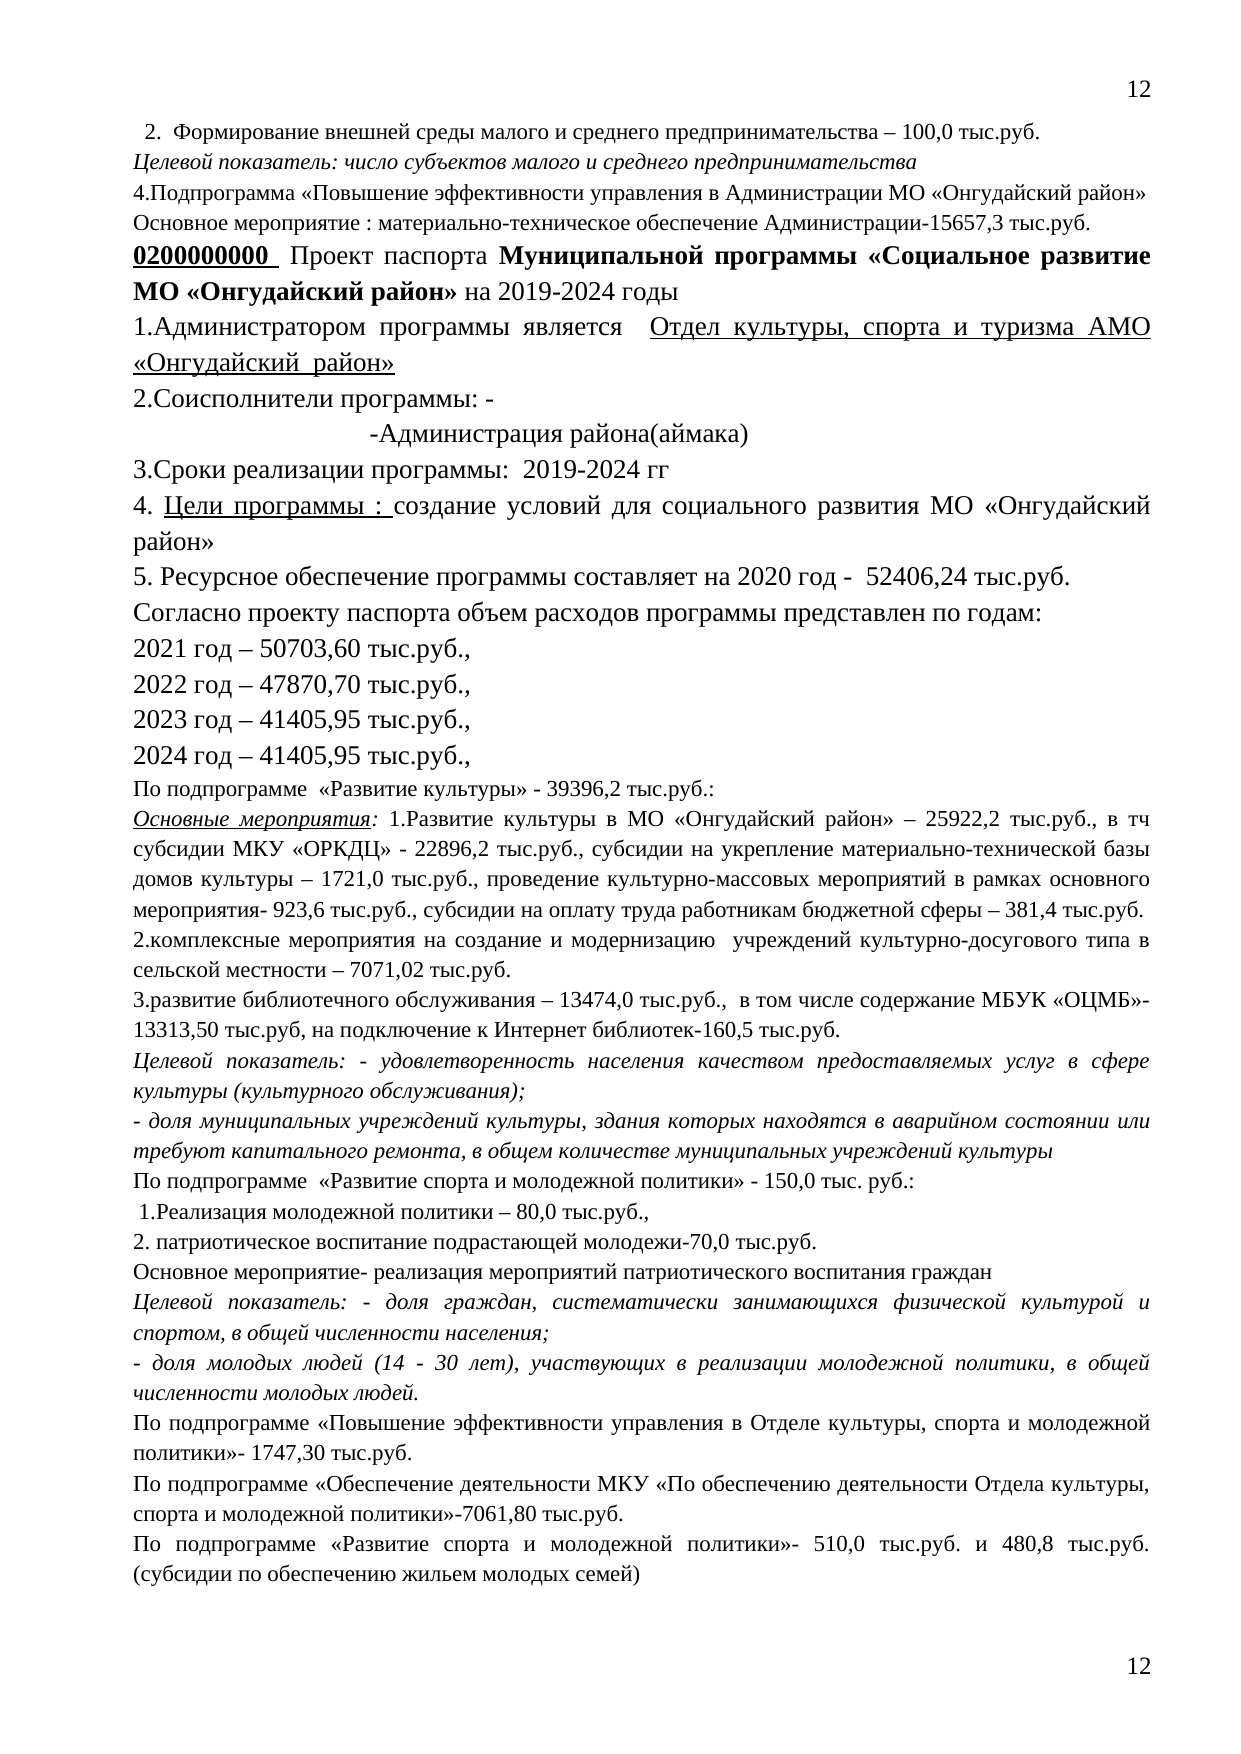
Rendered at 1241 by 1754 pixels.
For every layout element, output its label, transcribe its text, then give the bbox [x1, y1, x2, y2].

text 0200000000 Проект паспорта Муниципальной программы «Социальное развитие МО «Онгудайский район» на 2019-2024 годы [133, 239, 1152, 306]
text 2022 год – 47870,70 тыс.руб., [133, 668, 1152, 699]
text Целевой показатель: - доля граждан, систематически занимающихся физической культурой и спортом, в общей численности населения; [133, 1288, 1152, 1345]
text 2.комплексные мероприятия на создание и модернизацию учреждений культурно-досугового типа в сельской местности – 7071,02 тыс.руб. [133, 926, 1152, 982]
text 1.Администратором программы является Отдел культуры, спорта и туризма АМО «Онгудайский район» [133, 310, 1152, 377]
text 2.Соисполнители программы: - [133, 382, 1152, 413]
text - доля муниципальных учреждений культуры, здания которых находятся в аварийном состоянии или требуют капитального ремонта, в общем количестве муниципальных учреждений культуры [133, 1107, 1152, 1164]
text По подпрограмме «Развитие спорта и молодежной политики»- 510,0 тыс.руб. и 480,8 тыс.руб. (субсидии по обеспечению жильем молодых семей) [133, 1530, 1152, 1587]
text По подпрограмме «Обеспечение деятельности МКУ «По обеспечению деятельности Отдела культуры, спорта и молодежной политики»-7061,80 тыс.руб. [133, 1470, 1152, 1526]
text Согласно проекту паспорта объем расходов программы представлен по годам: [133, 596, 1152, 627]
text Целевой показатель: число субъектов малого и среднего предпринимательства [133, 148, 1152, 175]
text По подпрограмме «Развитие спорта и молодежной политики» - 150,0 тыс. руб.: [133, 1168, 1152, 1194]
text 5. Ресурсное обеспечение программы составляет на 2020 год - 52406,24 тыс.руб. [133, 561, 1152, 592]
text 4.Подпрограмма «Повышение эффективности управления в Администрации МО «Онгудайский район» [133, 178, 1152, 205]
text 3.развитие библиотечного обслуживания – 13474,0 тыс.руб., в том числе содержание МБУК «ОЦМБ»-13313,50 тыс.руб, на подключение к Интернет библиотек-160,5 тыс.руб. [133, 986, 1152, 1043]
text 2. патриотическое воспитание подрастающей молодежи-70,0 тыс.руб. [133, 1228, 1152, 1254]
text 3.Сроки реализации программы: 2019-2024 гг [133, 453, 1152, 484]
text По подпрограмме «Развитие культуры» - 39396,2 тыс.руб.: [133, 775, 1152, 801]
text - доля молодых людей (14 - 30 лет), участвующих в реализации молодежной политики, в общей численности молодых людей. [133, 1349, 1152, 1405]
text -Администрация района(аймака) [133, 418, 1152, 449]
text 4. Цели программы : создание условий для социального развития МО «Онгудайский район» [133, 489, 1152, 556]
text 1.Реализация молодежной политики – 80,0 тыс.руб., [133, 1198, 1152, 1224]
text По подпрограмме «Повышение эффективности управления в Отделе культуры, спорта и молодежной политики»- 1747,30 тыс.руб. [133, 1409, 1152, 1466]
text 2. Формирование внешней среды малого и среднего предпринимательства – 100,0 тыс.руб. [133, 118, 1152, 144]
text Основные мероприятия: 1.Развитие культуры в МО «Онгудайский район» – 25922,2 тыс.руб., в тч субсидии МКУ «ОРКДЦ» - 22896,2 тыс.руб., субсидии на укрепление материально-технической базы домов культуры – 1721,0 тыс.руб., проведение культурно-массовых мероприятий в рамках основного мероприятия- 923,6 тыс.руб., субсидии на оплату труда работникам бюджетной сферы – 381,4 тыс.руб. [133, 805, 1152, 922]
text Основное мероприятие- реализация мероприятий патриотического воспитания граждан [133, 1258, 1152, 1284]
text 2023 год – 41405,95 тыс.руб., [133, 703, 1152, 734]
text 2021 год – 50703,60 тыс.руб., [133, 632, 1152, 663]
text 2024 год – 41405,95 тыс.руб., [133, 739, 1152, 770]
text Основное мероприятие : материально-техническое обеспечение Администрации-15657,3 тыс.руб. [133, 209, 1152, 235]
text Целевой показатель: - удовлетворенность населения качеством предоставляемых услуг в сфере культуры (культурного обслуживания); [133, 1047, 1152, 1103]
